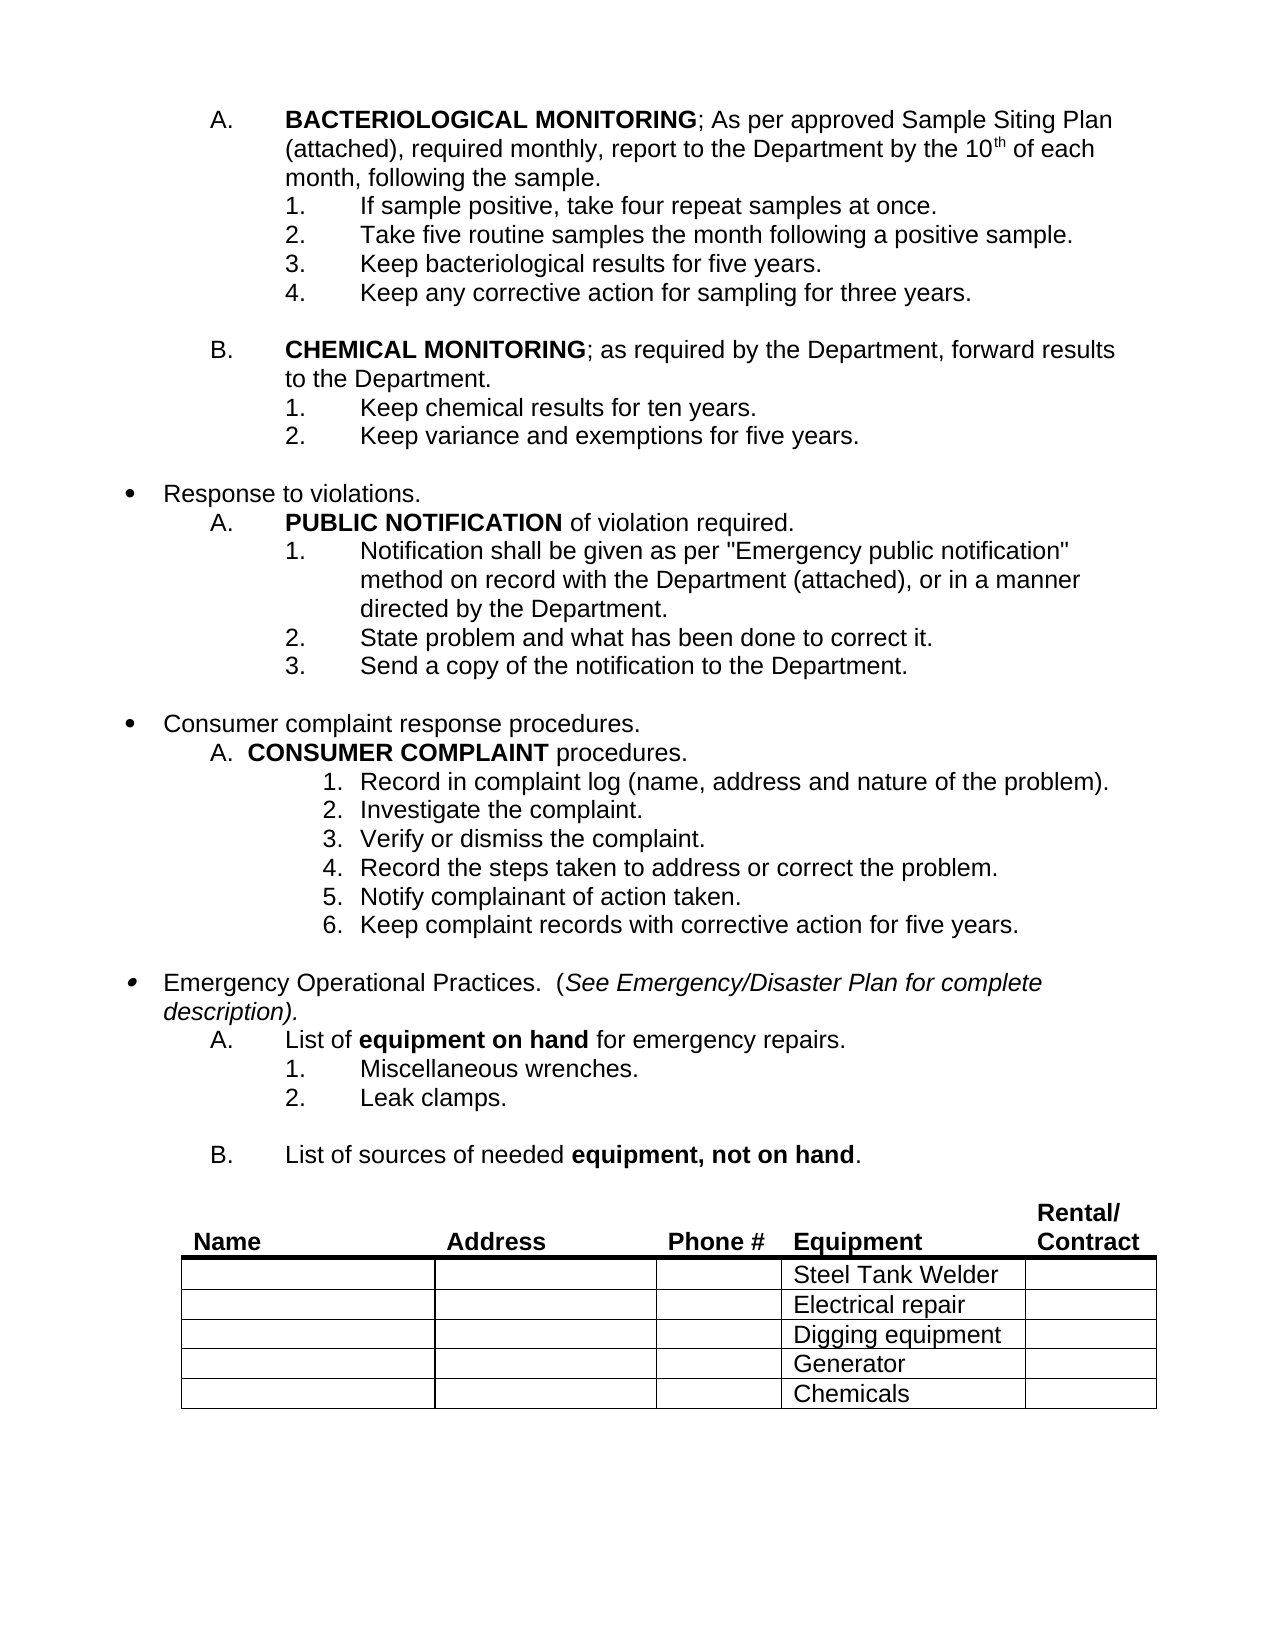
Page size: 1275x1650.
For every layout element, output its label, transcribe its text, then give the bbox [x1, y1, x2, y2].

list Leak clamps. [285, 1083, 1140, 1112]
list CONSUMER COMPLAINT procedures. [210, 738, 1140, 766]
list PUBLIC NOTIFICATION of violation required. [210, 508, 1140, 536]
table_header Rental/ Contract [1026, 1198, 1157, 1255]
list Keep variance and exemptions for five years. [285, 421, 1140, 450]
list BACTERIOLOGICAL MONITORING; As per approved Sample Siting Plan (attached), required monthly, report to the Department by the 10th of each month, following the sample. [210, 105, 1140, 191]
table_cell Generator [782, 1349, 1025, 1378]
list List of sources of needed equipment, not on hand. [210, 1140, 1140, 1169]
table_cell [1026, 1379, 1156, 1408]
list Keep any corrective action for sampling for three years. [285, 277, 1140, 306]
list Record in complaint log (name, address and nature of the problem). [322, 766, 1140, 795]
table_cell [182, 1349, 434, 1378]
table_header Name [182, 1198, 435, 1255]
list Notification shall be given as per "Emergency public notification" method on record with the Department (attached), or in a manner directed by the Department. [285, 536, 1140, 623]
list Emergency Operational Practices. (See Emergency/Disaster Plan for complete description). [126, 968, 1140, 1025]
table_cell [436, 1320, 656, 1348]
list Keep bacteriological results for five years. [285, 249, 1140, 277]
table_cell [436, 1349, 656, 1378]
table_cell Digging equipment [782, 1320, 1025, 1348]
table_header Address [435, 1198, 656, 1255]
table_header Phone # [656, 1198, 782, 1255]
table_cell [657, 1290, 781, 1318]
table_cell [182, 1290, 434, 1318]
list Miscellaneous wrenches. [285, 1054, 1140, 1083]
table_cell [657, 1379, 781, 1408]
table_cell [1026, 1320, 1156, 1348]
table_cell [657, 1349, 781, 1378]
list Keep complaint records with corrective action for five years. [322, 910, 1140, 939]
table_cell [1026, 1260, 1156, 1289]
table_cell [657, 1320, 781, 1348]
list Investigate the complaint. [322, 795, 1140, 824]
list Verify or dismiss the complaint. [322, 824, 1140, 853]
table_cell [657, 1260, 781, 1289]
list List of equipment on hand for emergency repairs. [210, 1025, 1140, 1054]
table_cell Chemicals [782, 1379, 1025, 1408]
list State problem and what has been done to correct it. [285, 623, 1140, 651]
list Take five routine samples the month following a positive sample. [285, 220, 1140, 249]
list Consumer complaint response procedures. [126, 709, 1140, 738]
table_cell [1026, 1349, 1156, 1378]
list If sample positive, take four repeat samples at once. [285, 191, 1140, 220]
table_cell [1026, 1290, 1156, 1318]
table_cell [182, 1320, 434, 1348]
table_cell [436, 1260, 656, 1289]
table_cell [182, 1379, 434, 1408]
table_header Equipment [782, 1198, 1026, 1255]
table_cell Electrical repair [782, 1290, 1025, 1318]
list Response to violations. [126, 479, 1140, 508]
table_cell [182, 1260, 434, 1289]
list Record the steps taken to address or correct the problem. [322, 853, 1140, 881]
list CHEMICAL MONITORING; as required by the Department, forward results to the Department. [210, 335, 1140, 392]
list Send a copy of the notification to the Department. [285, 651, 1140, 680]
list Notify complainant of action taken. [322, 881, 1140, 910]
list Keep chemical results for ten years. [285, 392, 1140, 421]
table_cell [436, 1379, 656, 1408]
table_cell Steel Tank Welder [782, 1260, 1025, 1289]
table_cell [436, 1290, 656, 1318]
